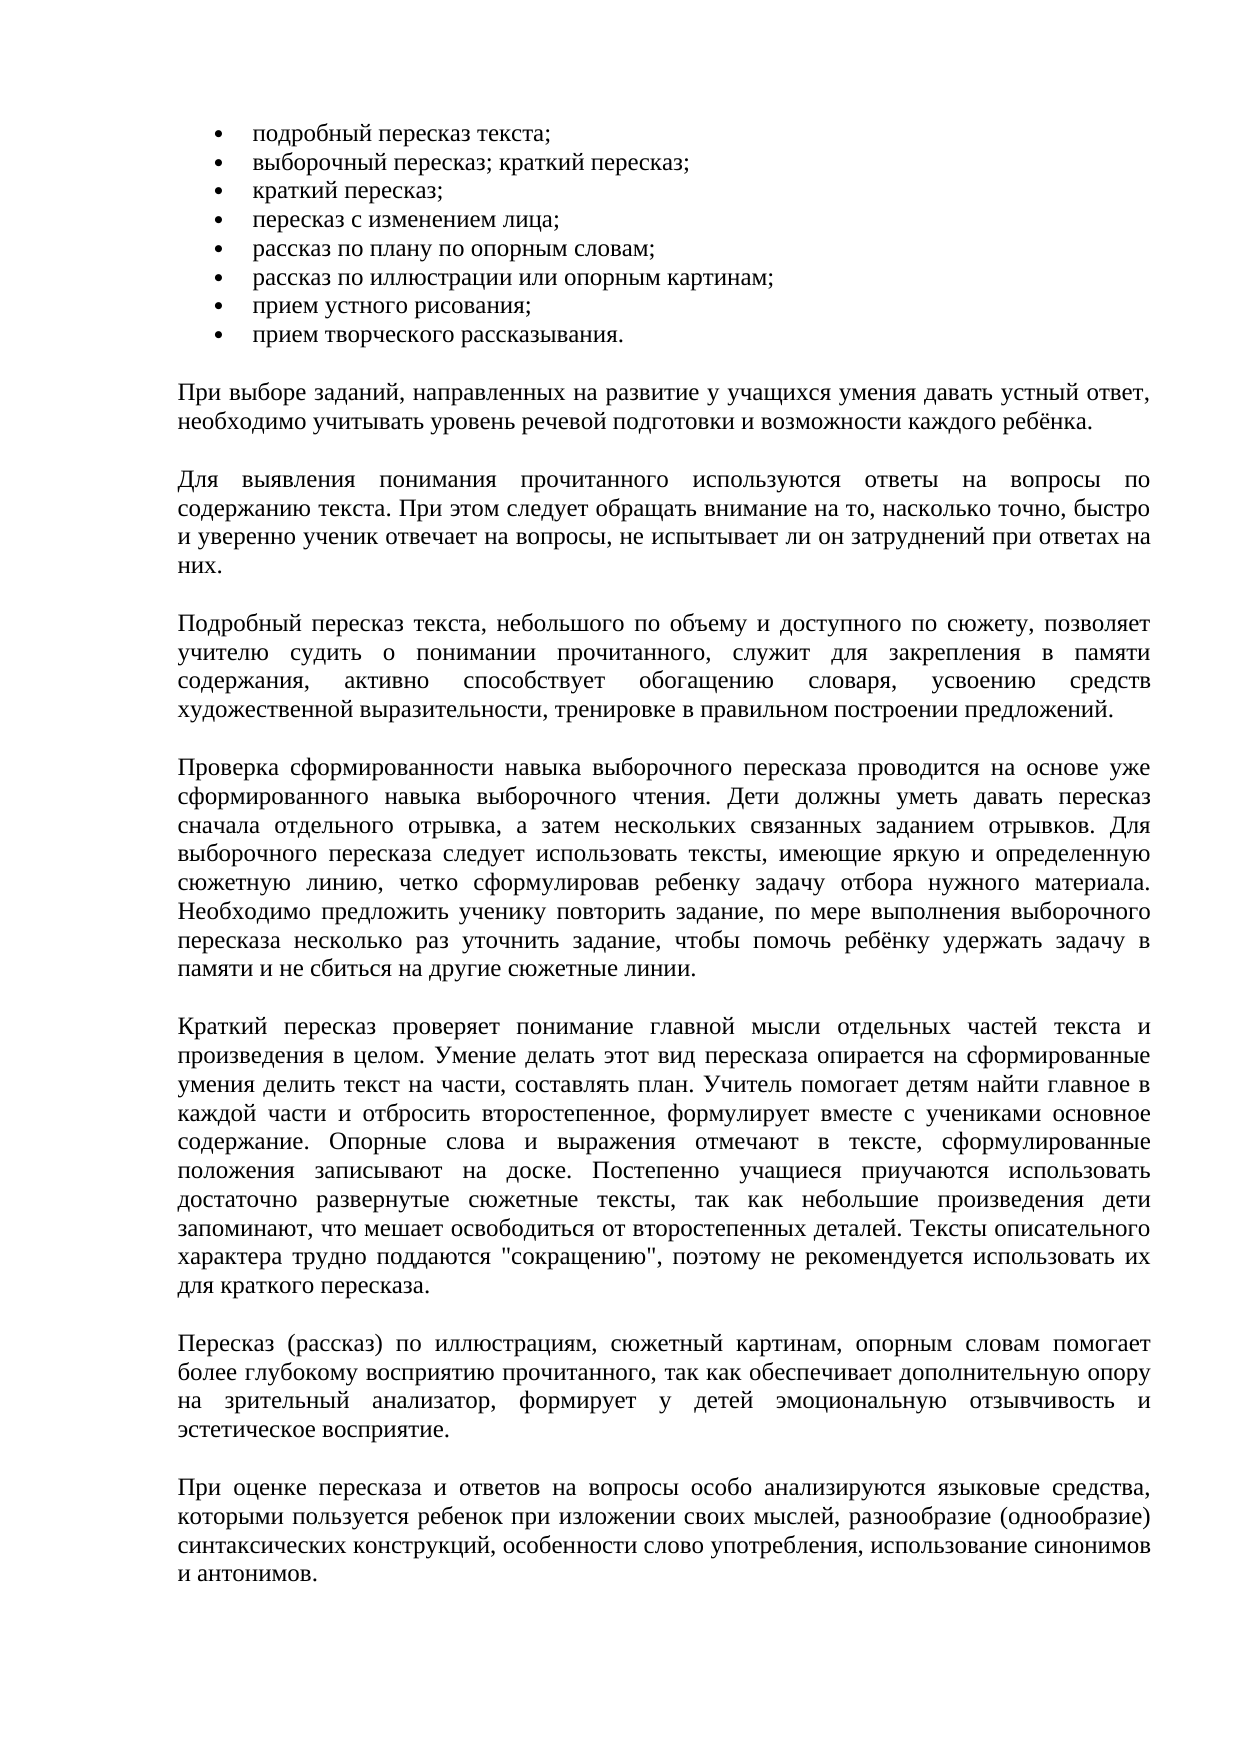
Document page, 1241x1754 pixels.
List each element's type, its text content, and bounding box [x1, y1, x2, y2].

text При выборе заданий, направленных на развитие у учащихся умения давать устный ответ, необходимо учитывать уровень речевой подготовки и возможности каждого ребёнка. [177, 377, 1152, 435]
list подробный пересказ текста; [215, 118, 1152, 147]
text Для выявления понимания прочитанного используются ответы на вопросы по содержанию текста. При этом следует обращать внимание на то, насколько точно, быстро и уверенно ученик отвечает на вопросы, не испытывает ли он затруднений при ответах на них. [177, 464, 1152, 579]
list прием устного рисования; [215, 291, 1152, 319]
list краткий пересказ; [215, 176, 1152, 204]
list выборочный пересказ; краткий пересказ; [215, 147, 1152, 176]
list рассказ по иллюстрации или опорным картинам; [215, 262, 1152, 291]
list рассказ по плану по опорным словам; [215, 233, 1152, 262]
list прием творческого рассказывания. [215, 319, 1152, 348]
text Пересказ (рассказ) по иллюстрациям, сюжетный картинам, опорным словам помогает более глубокому восприятию прочитанного, так как обеспечивает дополнительную опору на зрительный анализатор, формирует у детей эмоциональную отзывчивость и эстетическое восприятие. [177, 1328, 1152, 1443]
text Проверка сформированности навыка выборочного пересказа проводится на основе уже сформированного навыка выборочного чтения. Дети должны уметь давать пересказ сначала отдельного отрывка, а затем нескольких связанных заданием отрывков. Для выборочного пересказа следует использовать тексты, имеющие яркую и определенную сюжетную линию, четко сформулировав ребенку задачу отбора нужного материала. Необходимо предложить ученику повторить задание, по мере выполнения выборочного пересказа несколько раз уточнить задание, чтобы помочь ребёнку удержать задачу в памяти и не сбиться на другие сюжетные линии. [177, 752, 1152, 982]
list пересказ с изменением лица; [215, 204, 1152, 233]
text Подробный пересказ текста, небольшого по объему и доступного по сюжету, позволяет учителю судить о понимании прочитанного, служит для закрепления в памяти содержания, активно способствует обогащению словаря, усвоению средств художественной выразительности, тренировке в правильном построении предложений. [177, 608, 1152, 723]
text Краткий пересказ проверяет понимание главной мысли отдельных частей текста и произведения в целом. Умение делать этот вид пересказа опирается на сформированные умения делить текст на части, составлять план. Учитель помогает детям найти главное в каждой части и отбросить второстепенное, формулирует вместе с учениками основное содержание. Опорные слова и выражения отмечают в тексте, сформулированные положения записывают на доске. Постепенно учащиеся приучаются использовать достаточно развернутые сюжетные тексты, так как небольшие произведения дети запоминают, что мешает освободиться от второстепенных деталей. Тексты описательного характера трудно поддаются "сокращению", поэтому не рекомендуется использовать их для краткого пересказа. [177, 1011, 1152, 1299]
text При оценке пересказа и ответов на вопросы особо анализируются языковые средства, которыми пользуется ребенок при изложении своих мыслей, разнообразие (однообразие) синтаксических конструкций, особенности слово употребления, использование синонимов и антонимов. [177, 1472, 1152, 1587]
